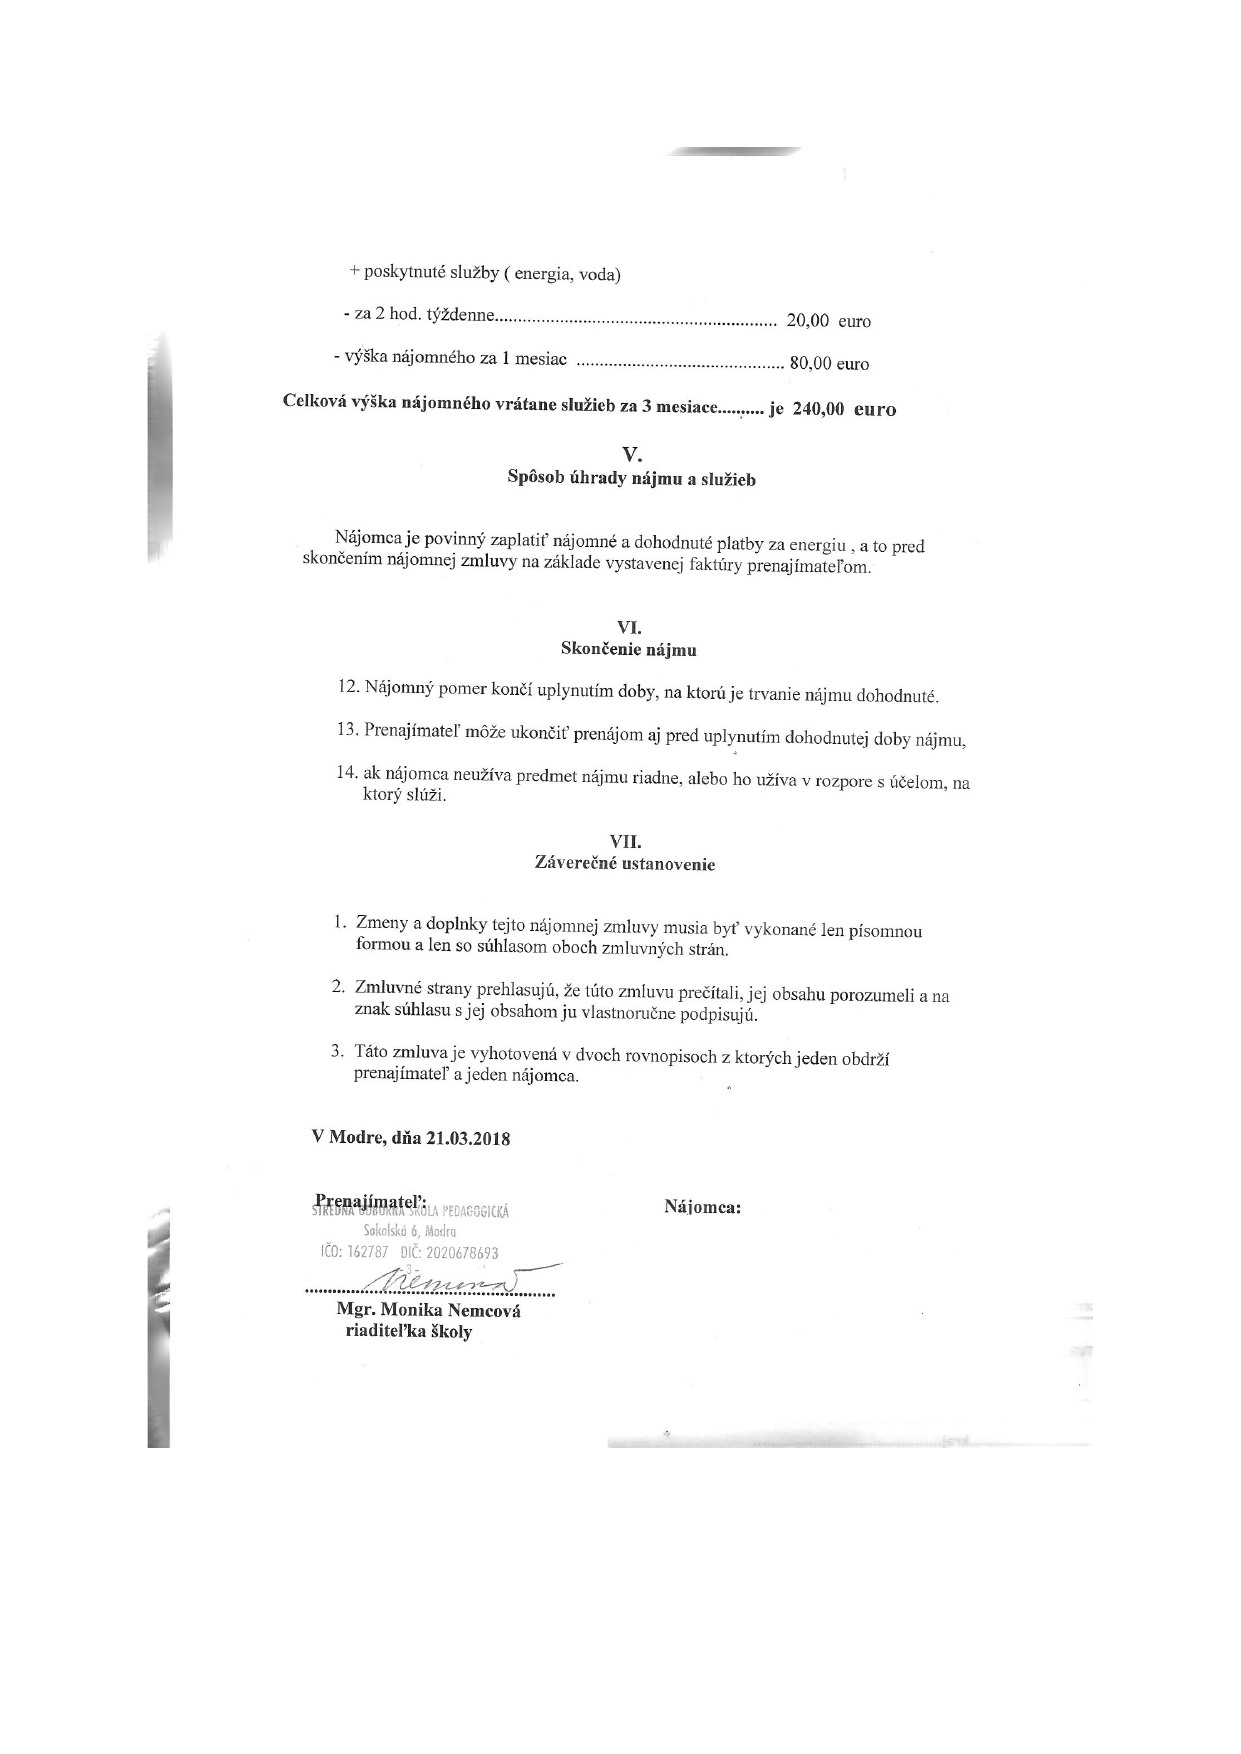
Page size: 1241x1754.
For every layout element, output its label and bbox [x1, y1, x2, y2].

picture [147, 147, 1093, 1448]
